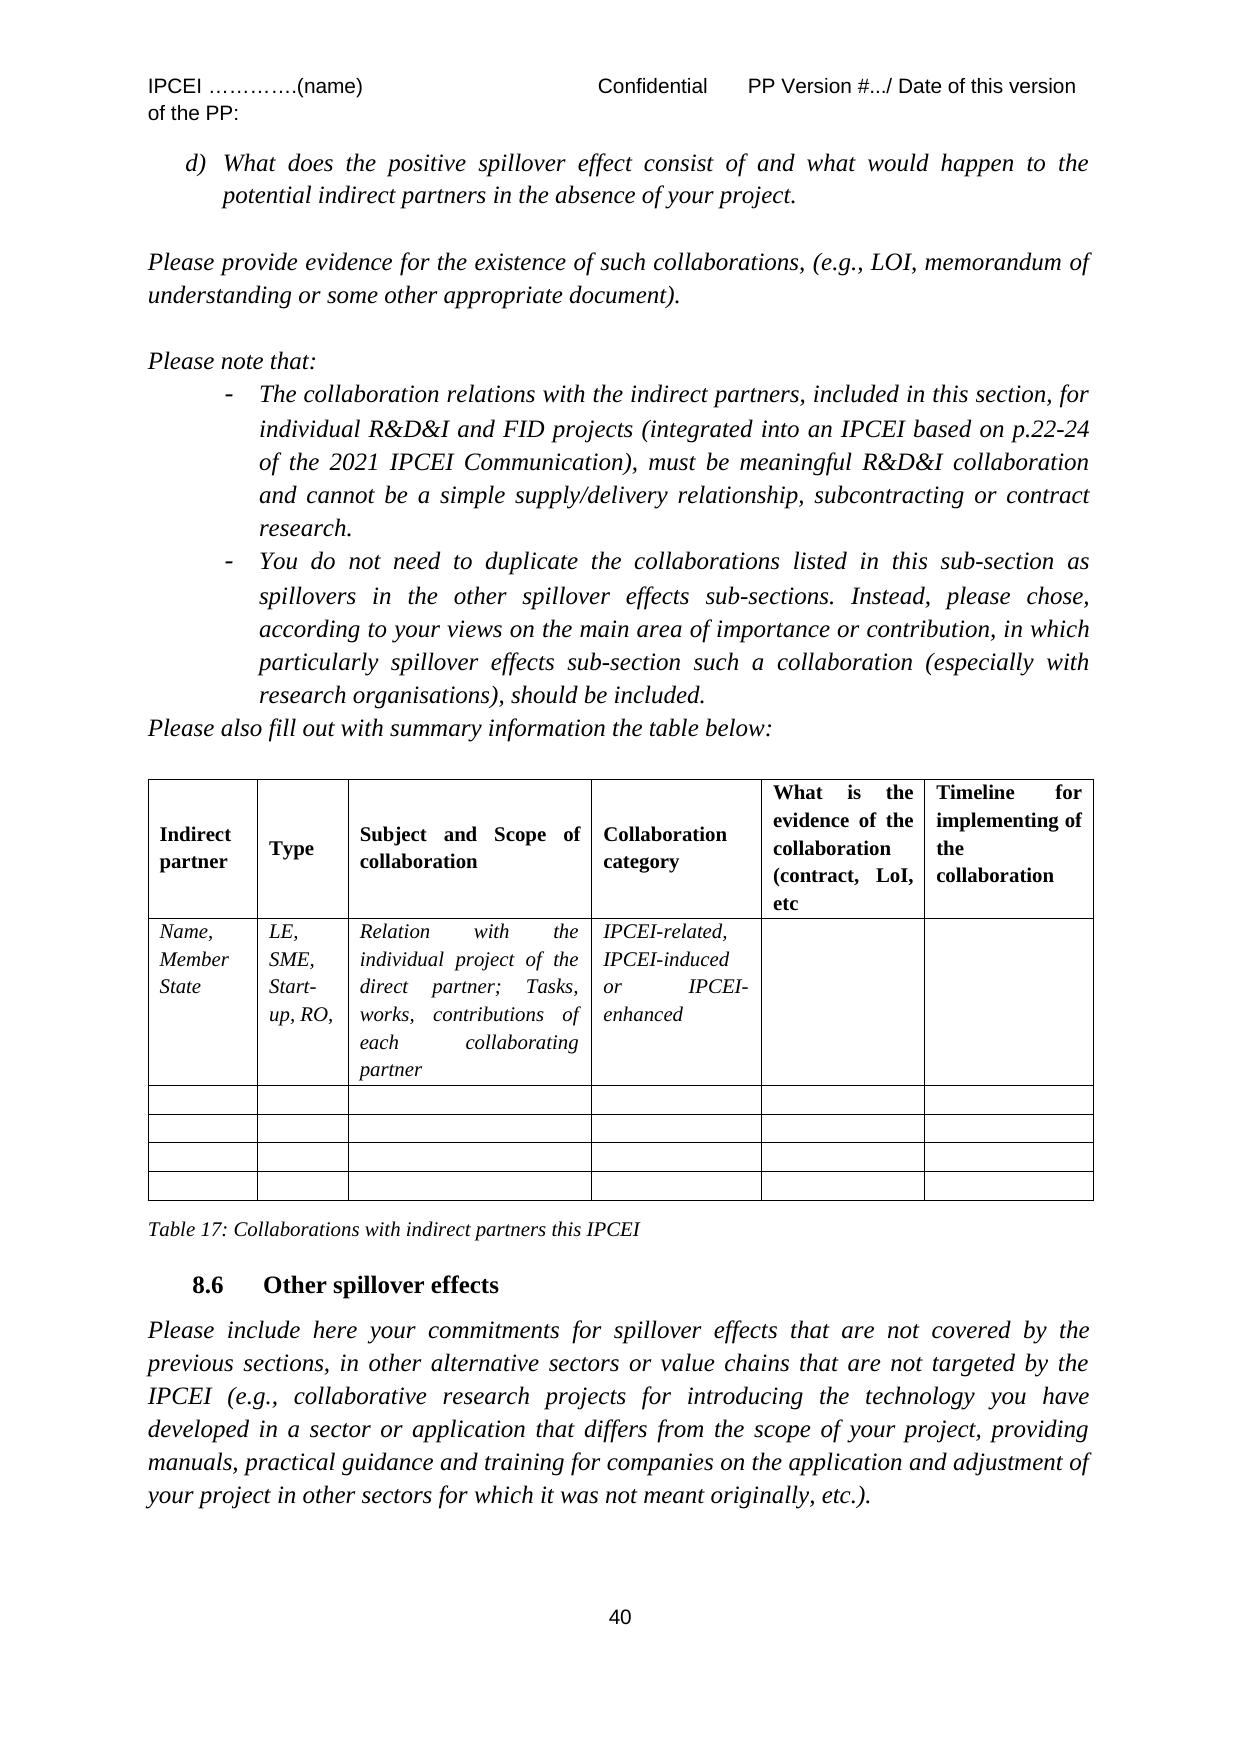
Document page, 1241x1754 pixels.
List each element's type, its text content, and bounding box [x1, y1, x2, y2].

table_cell [149, 1172, 257, 1199]
table_cell [592, 1143, 761, 1171]
table_cell [592, 1115, 761, 1142]
table_cell [258, 1172, 348, 1199]
table_header Collaboration category [592, 780, 761, 918]
table_cell [762, 1143, 924, 1171]
table_cell [349, 1086, 591, 1113]
table_cell [258, 1143, 348, 1171]
table_cell [925, 1115, 1093, 1142]
table_cell [258, 1086, 348, 1113]
table_header Type [258, 780, 348, 918]
table_header Timeline for implementing of the collaboration [925, 780, 1093, 918]
table_cell [149, 1086, 257, 1113]
table_cell [925, 919, 1093, 1085]
table_cell [592, 1086, 761, 1113]
table_cell [592, 1172, 761, 1199]
table_header What is the evidence of the collaboration (contract, LoI, etc [762, 780, 924, 918]
text Please also fill out with summary information the table below: [148, 713, 1093, 742]
table_cell IPCEI-related, IPCEI-induced or IPCEI-enhanced [592, 919, 761, 1085]
table_cell Name, Member State [149, 919, 257, 1085]
list You do not need to duplicate the collaborations listed in this sub-section as spillovers in the other spillover effects sub-sections. Instead, please chose, according to your views on the main area of importance or contribution, in which particularly spillover effects sub-section such a collaboration (especially with research organisations), should be included. [221, 546, 1093, 709]
table_cell [349, 1172, 591, 1199]
table_cell [925, 1143, 1093, 1171]
table_cell [349, 1115, 591, 1142]
table_header Subject and Scope of collaboration [349, 780, 591, 918]
table_cell LE, SME, Start-up, RO, [258, 919, 348, 1085]
table_header Indirect partner [149, 780, 257, 918]
text Please provide evidence for the existence of such collaborations, (e.g., LOI, memorandum of understanding or some other appropriate document). [148, 247, 1093, 308]
table_cell [762, 1115, 924, 1142]
text Please note that: [148, 346, 1093, 374]
table_cell [258, 1115, 348, 1142]
list The collaboration relations with the indirect partners, included in this section, for individual R&D&I and FID projects (integrated into an IPCEI based on p.22-24 of the 2021 IPCEI Communication), must be meaningful R&D&I collaboration and cannot be a simple supply/delivery relationship, subcontracting or contract research. [221, 379, 1093, 542]
table_cell [762, 919, 924, 1085]
table_cell [349, 1143, 591, 1171]
table_cell Relation with the individual project of the direct partner; Tasks, works, contributions of each collaborating partner [349, 919, 591, 1085]
table_cell [925, 1086, 1093, 1113]
text Table 17: Collaborations with indirect partners this IPCEI [148, 1217, 1093, 1241]
table_cell [762, 1172, 924, 1199]
text Other spillover effects [192, 1270, 1093, 1298]
list What does the positive spillover effect consist of and what would happen to the potential indirect partners in the absence of your project. [185, 148, 1093, 209]
table_cell [925, 1172, 1093, 1199]
text Please include here your commitments for spillover effects that are not covered by the previous sections, in other alternative sectors or value chains that are not targeted by the IPCEI (e.g., collaborative research projects for introducing the technology you have developed in a sector or application that differs from the scope of your project, providing manuals, practical guidance and training for companies on the application and adjustment of your project in other sectors for which it was not meant originally, etc.). [148, 1315, 1093, 1509]
table_cell [149, 1143, 257, 1171]
table_cell [762, 1086, 924, 1113]
table_cell [149, 1115, 257, 1142]
